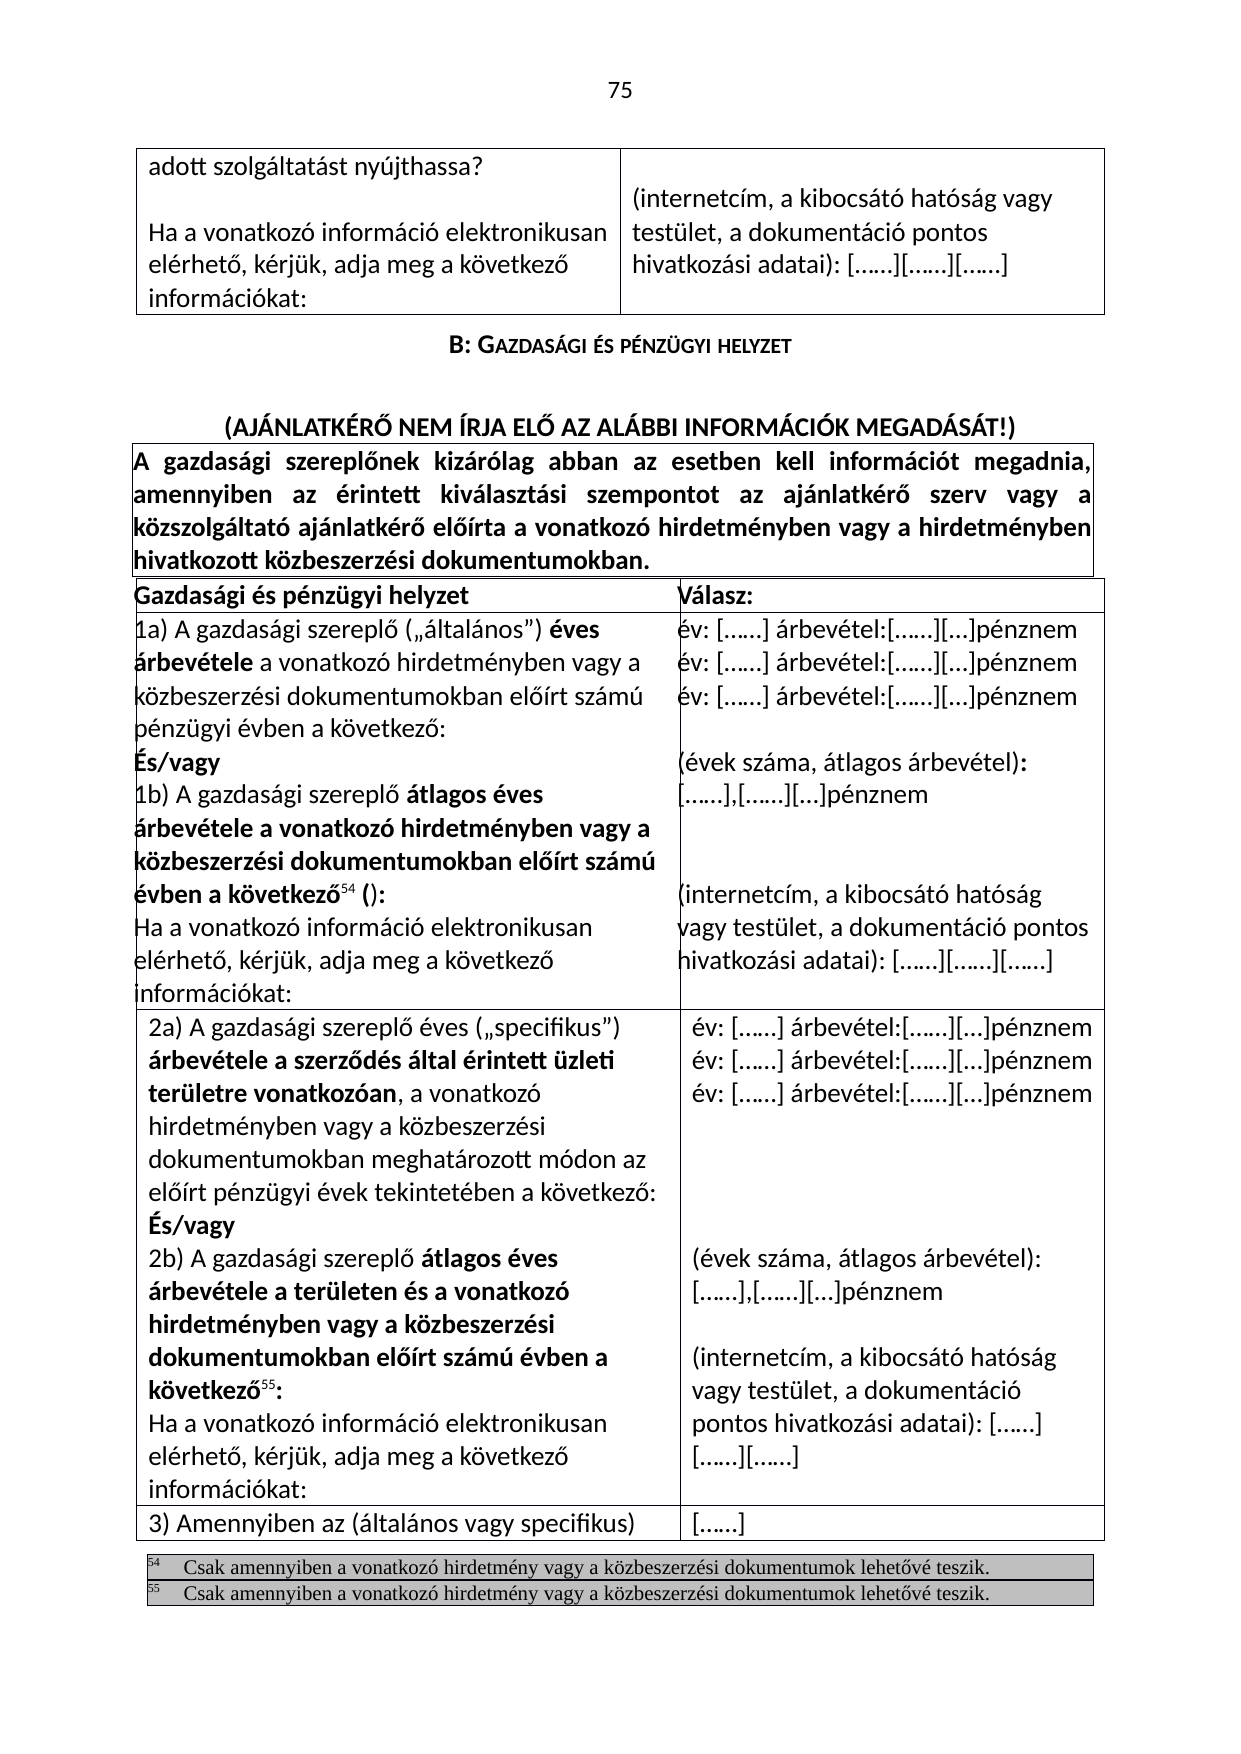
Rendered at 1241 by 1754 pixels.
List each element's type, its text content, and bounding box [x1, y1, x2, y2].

table_cell év: [……] árbevétel:[……][…]pénznem év: [……] árbevétel:[……][…]pénznem év: [……] árbevétel:[……][…]pénznem (évek száma, átlagos árbevétel): [……],[……][…]pénznem (internetcím, a kibocsátó hatóság vagy testület, a dokumentáció pontos hivatkozási adatai): [……][……][……] [681, 613, 1104, 1009]
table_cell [621, 149, 1104, 314]
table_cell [137, 149, 620, 314]
table_cell 1a) A gazdasági szereplő („általános”) éves árbevétele a vonatkozó hirdetményben vagy a közbeszerzési dokumentumokban előírt számú pénzügyi évben a következő: És/vagy 1b) A gazdasági szereplő átlagos éves árbevétele a vonatkozó hirdetményben vagy a közbeszerzési dokumentumokban előírt számú évben a következő (): Ha a vonatkozó információ elektronikusan elérhető, kérjük, adja meg a következő információkat: [137, 613, 680, 1009]
title B: Gazdasági és pénzügyi helyzet [148, 327, 1093, 360]
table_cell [137, 1506, 680, 1540]
table_cell 2a) A gazdasági szereplő éves („specifikus”) árbevétele a szerződés által érintett üzleti területre vonatkozóan, a vonatkozó hirdetményben vagy a közbeszerzési dokumentumokban meghatározott módon az előírt pénzügyi évek tekintetében a következő: És/vagy 2b) A gazdasági szereplő átlagos éves árbevétele a területen és a vonatkozó hirdetményben vagy a közbeszerzési dokumentumokban előírt számú évben a következő: Ha a vonatkozó információ elektronikusan elérhető, kérjük, adja meg a következő információkat: [137, 1010, 680, 1505]
table_header Gazdasági és pénzügyi helyzet [137, 579, 680, 612]
table_cell [……] [681, 1506, 1104, 1540]
list (AJÁNLATKÉRŐ NEM ÍRJA ELŐ AZ ALÁBBI INFORMÁCIÓK MEGADÁSÁT!) [148, 410, 1093, 443]
text A gazdasági szereplőnek kizárólag abban az esetben kell információt megadnia, amennyiben az érintett kiválasztási szempontot az ajánlatkérő szerv vagy a közszolgáltató ajánlatkérő előírta a vonatkozó hirdetményben vagy a hirdetményben hivatkozott közbeszerzési dokumentumokban. [133, 444, 1093, 576]
table_header Válasz: [681, 579, 1104, 612]
table_cell év: [……] árbevétel:[……][…]pénznem év: [……] árbevétel:[……][…]pénznem év: [……] árbevétel:[……][…]pénznem (évek száma, átlagos árbevétel): [……],[……][…]pénznem (internetcím, a kibocsátó hatóság vagy testület, a dokumentáció pontos hivatkozási adatai): [……][……][……] [681, 1010, 1104, 1505]
